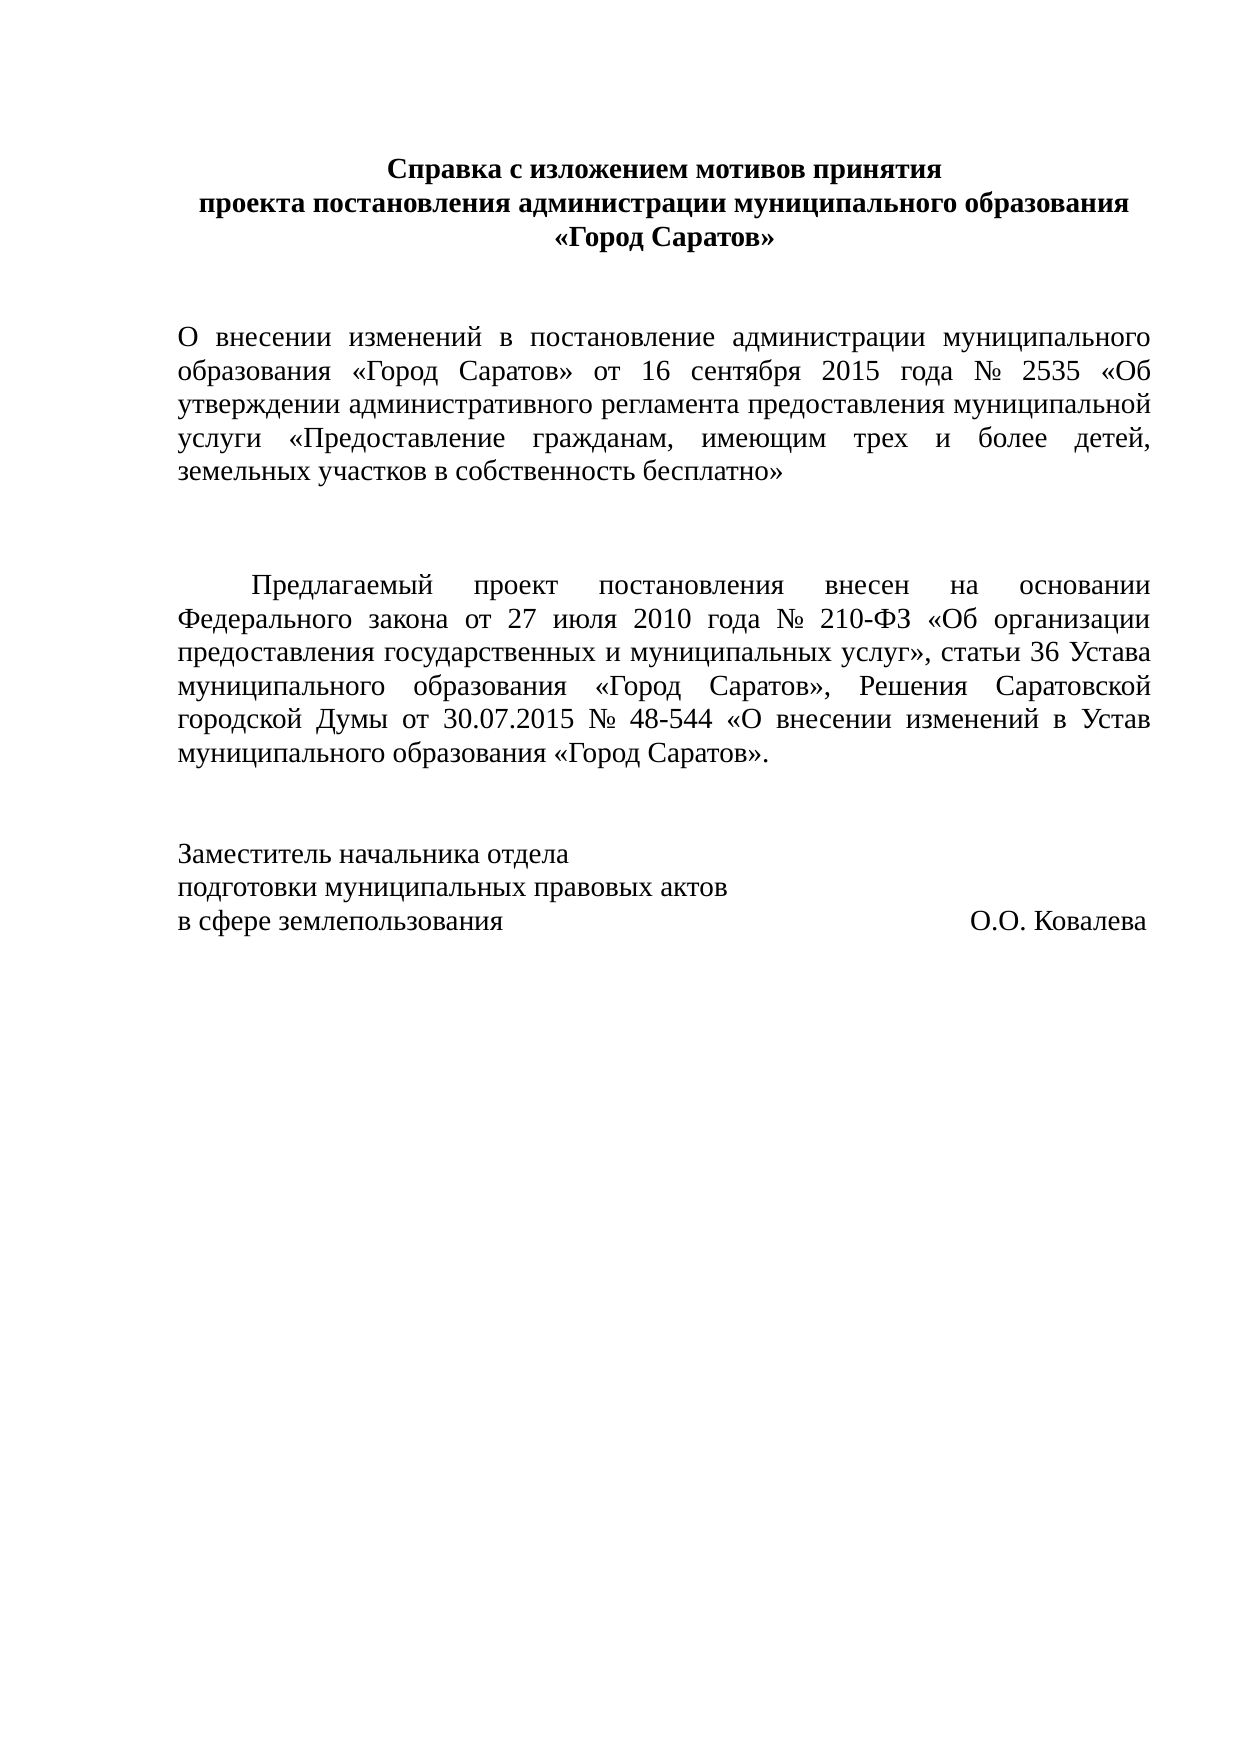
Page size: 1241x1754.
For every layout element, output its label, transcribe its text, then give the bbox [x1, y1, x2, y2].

text Справка с изложением мотивов принятия [177, 152, 1152, 185]
title О внесении изменений в постановление администрации муниципального образования «Город Саратов» от 16 сентября 2015 года № 2535 «Об утверждении административного регламента предоставления муниципальной услуги «Предоставление гражданам, имеющим трех и более детей, земельных участков в собственность бесплатно» [177, 319, 1152, 487]
text Заместитель начальника отдела [177, 836, 1152, 869]
text проекта постановления администрации муниципального образования [177, 185, 1152, 219]
text Предлагаемый проект постановления внесен на основании Федерального закона от 27 июля 2010 года № 210-ФЗ «Об организации предоставления государственных и муниципальных услуг», статьи 36 Устава муниципального образования «Город Саратов», Решения Саратовской городской Думы от 30.07.2015 № 48-544 «О внесении изменений в Устав муниципального образования «Город Саратов». [177, 567, 1152, 769]
text в сфере землепользования О.О. Ковалева [177, 903, 1152, 936]
text подготовки муниципальных правовых актов [177, 869, 1152, 903]
text «Город Саратов» [177, 219, 1152, 252]
